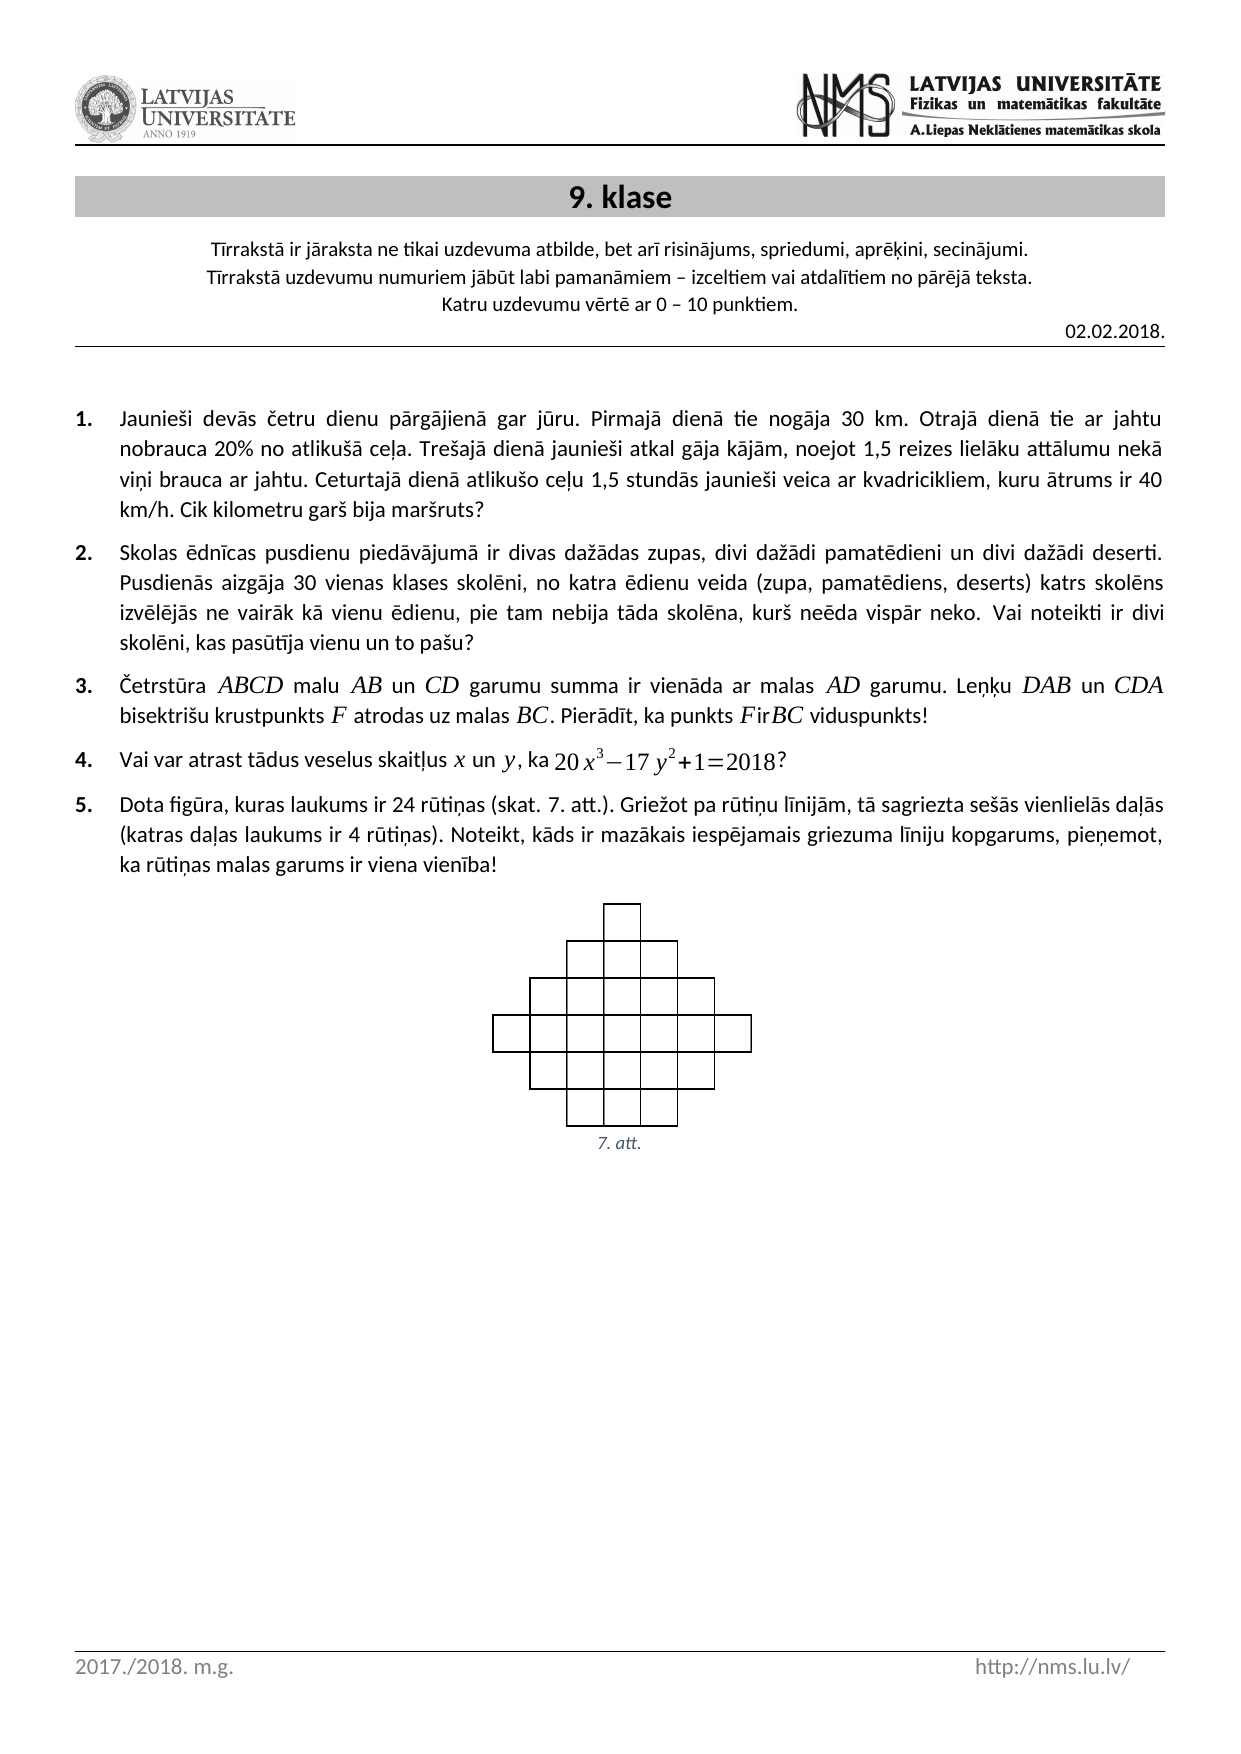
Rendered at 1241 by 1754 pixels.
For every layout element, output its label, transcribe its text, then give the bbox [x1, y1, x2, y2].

text 02.02.2018. [75, 319, 1165, 346]
picture [75, 75, 296, 143]
text 7. att. [75, 1131, 1165, 1154]
text Tīrrakstā uzdevumu numuriem jābūt labi pamanāmiem – izceltiem vai atdalītiem no pārējā teksta. [75, 264, 1165, 289]
text Tīrrakstā ir jāraksta ne tikai uzdevuma atbilde, bet arī risinājums, spriedumi, aprēķini, secinājumi. [75, 236, 1165, 262]
text 4. Vai var atrast tādus veselus skaitļus un , ka ? [75, 744, 1165, 775]
picture [796, 73, 1166, 137]
text Katru uzdevumu vērtē ar 0 – 10 punktiem. [75, 291, 1165, 317]
text 3. Četrstūra malu un garumu summa ir vienāda ar malas garumu. Leņķu un bisektrišu krustpunkts atrodas uz malas . Pierādīt, ka punkts ir viduspunkts! [75, 671, 1165, 729]
text 2. Skolas ēdnīcas pusdienu piedāvājumā ir divas dažādas zupas, divi dažādi pamatēdieni un divi dažādi deserti. Pusdienās aizgāja 30 vienas klases skolēni, no katra ēdienu veida (zupa, pamatēdiens, deserts) katrs skolēns izvēlējās ne vairāk kā vienu ēdienu, pie tam nebija tāda skolēna, kurš neēda vispār neko. Vai noteikti ir divi skolēni, kas pasūtīja vienu un to pašu? [75, 538, 1165, 656]
text 9. klase [75, 176, 1165, 217]
text 5. Dota figūra, kuras laukums ir 24 rūtiņas (skat. 7. att.). Griežot pa rūtiņu līnijām, tā sagriezta sešās vienlielās daļās (katras daļas laukums ir 4 rūtiņas). Noteikt, kāds ir mazākais iespējamais griezuma līniju kopgarums, pieņemot, ka rūtiņas malas garums ir viena vienība! [75, 790, 1165, 878]
text 1. Jaunieši devās četru dienu pārgājienā gar jūru. Pirmajā dienā tie nogāja 30 km. Otrajā dienā tie ar jahtu nobrauca 20% no atlikušā ceļa. Trešajā dienā jaunieši atkal gāja kājām, noejot 1,5 reizes lielāku attālumu nekā viņi brauca ar jahtu. Ceturtajā dienā atlikušo ceļu 1,5 stundās jaunieši veica ar kvadricikliem, kuru ātrums ir 40 km/h. Cik kilometru garš bija maršruts? [75, 404, 1165, 523]
